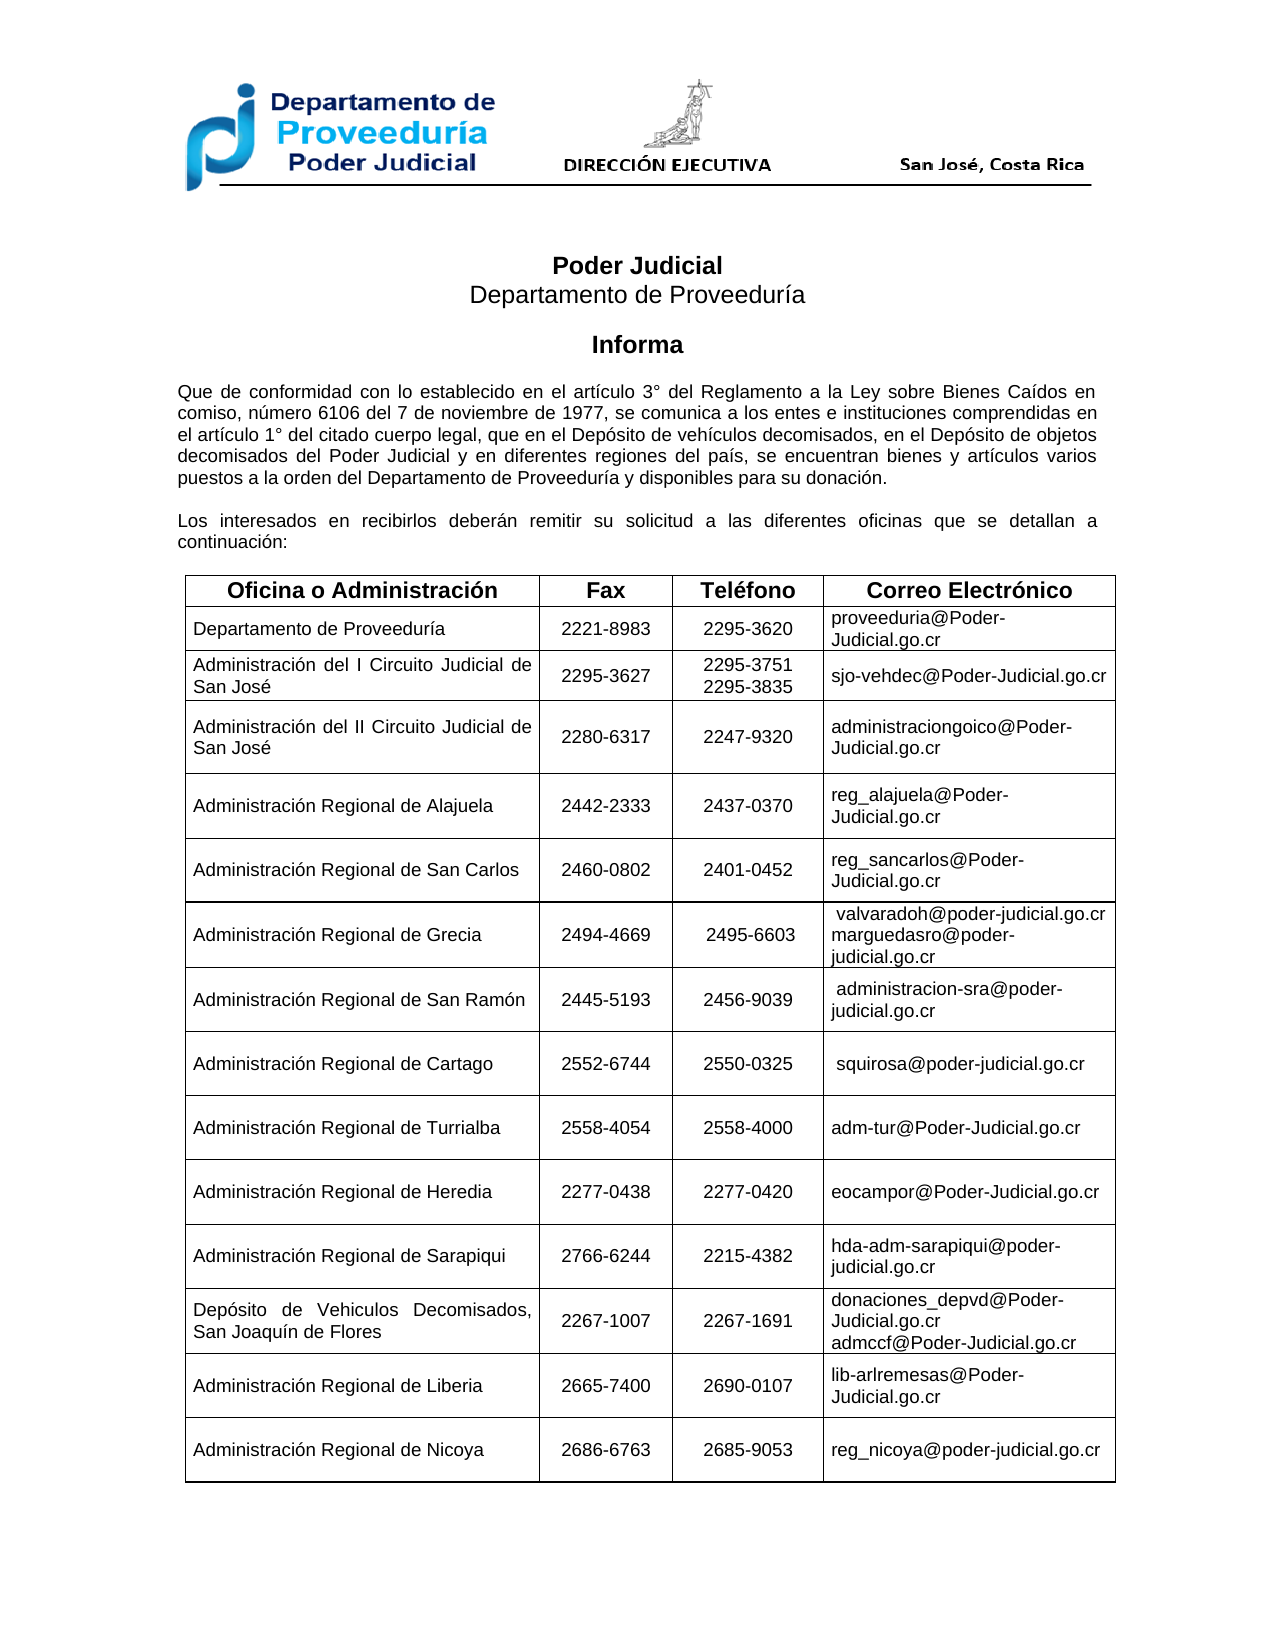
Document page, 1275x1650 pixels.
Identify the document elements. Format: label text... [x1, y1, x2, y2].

table_cell reg_alajuela@Poder-Judicial.go.cr [824, 774, 1115, 837]
table_cell hda-adm-sarapiqui@poder-judicial.go.cr [824, 1225, 1115, 1287]
table_cell Administración Regional de Nicoya [186, 1418, 539, 1481]
table_cell 2267-1691 [673, 1289, 823, 1353]
table_cell 2690-0107 [673, 1354, 823, 1417]
table_cell 2550-0325 [673, 1032, 823, 1095]
table_cell 2295-3620 [673, 607, 823, 650]
table_cell 2267-1007 [540, 1289, 672, 1353]
table_cell 2277-0420 [673, 1160, 823, 1223]
table_header Correo Electrónico [824, 576, 1115, 606]
table_cell Administración Regional de Alajuela [186, 774, 539, 837]
table_cell 2686-6763 [540, 1418, 672, 1481]
table_cell administracion-sra@poder-judicial.go.cr [824, 968, 1115, 1031]
table_cell 2221-8983 [540, 607, 672, 650]
table_cell Administración Regional de San Ramón [186, 968, 539, 1031]
table_cell eocampor@Poder-Judicial.go.cr [824, 1160, 1115, 1223]
table_cell adm-tur@Poder-Judicial.go.cr [824, 1096, 1115, 1159]
table_cell 2277-0438 [540, 1160, 672, 1223]
table_cell Administración Regional de Turrialba [186, 1096, 539, 1159]
text Departamento de Proveeduría [177, 280, 1098, 308]
table_header Teléfono [673, 576, 823, 606]
table_cell 2442-2333 [540, 774, 672, 837]
table_cell 2665-7400 [540, 1354, 672, 1417]
table_header Oficina o Administración [186, 576, 539, 606]
table_cell Administración Regional de San Carlos [186, 839, 539, 901]
table_cell Administración Regional de Liberia [186, 1354, 539, 1417]
table_cell proveeduria@Poder-Judicial.go.cr [824, 607, 1115, 650]
table_cell 2456-9039 [673, 968, 823, 1031]
table_cell Administración Regional de Sarapiqui [186, 1225, 539, 1287]
table_cell 2766-6244 [540, 1225, 672, 1287]
table_cell sjo-vehdec@Poder-Judicial.go.cr [824, 651, 1115, 700]
table_cell Administración Regional de Heredia [186, 1160, 539, 1223]
table_cell Administración Regional de Grecia [186, 903, 539, 967]
table_cell administraciongoico@Poder-Judicial.go.cr [824, 701, 1115, 773]
table_cell valvaradoh@poder-judicial.go.cr marguedasro@poder-judicial.go.cr [824, 903, 1115, 967]
text Que de conformidad con lo establecido en el artículo 3° del Reglamento a la Ley sobre Bienes Caídos en comiso, número 6106 del 7 de noviembre de 1977, se comunica a los entes e instituciones comprendidas en el artículo 1° del citado cuerpo legal, que en el Depósito de vehículos decomisados, en el Depósito de objetos decomisados del Poder Judicial y en diferentes regiones del país, se encuentran bienes y artículos varios puestos a la orden del Departamento de Proveeduría y disponibles para su donación. [177, 380, 1098, 488]
table_cell 2280-6317 [540, 701, 672, 773]
table_cell 2401-0452 [673, 839, 823, 901]
text Los interesados en recibirlos deberán remitir su solicitud a las diferentes oficinas que se detallan a continuación: [177, 510, 1098, 553]
table_cell 2558-4000 [673, 1096, 823, 1159]
table_cell squirosa@poder-judicial.go.cr [824, 1032, 1115, 1095]
table_cell 2552-6744 [540, 1032, 672, 1095]
table_cell 2494-4669 [540, 903, 672, 967]
table_cell 2460-0802 [540, 839, 672, 901]
table_cell Departamento de Proveeduría [186, 607, 539, 650]
table_cell reg_nicoya@poder-judicial.go.cr [824, 1418, 1115, 1481]
table_cell 2247-9320 [673, 701, 823, 773]
table_cell 2685-9053 [673, 1418, 823, 1481]
table_cell 2295-3627 [540, 651, 672, 700]
table_cell 2445-5193 [540, 968, 672, 1031]
table_cell 2558-4054 [540, 1096, 672, 1159]
table_cell donaciones_depvd@Poder-Judicial.go.cr admccf@Poder-Judicial.go.cr [824, 1289, 1115, 1353]
table_cell Depósito de Vehiculos Decomisados, San Joaquín de Flores [186, 1289, 539, 1353]
table_cell 2437-0370 [673, 774, 823, 837]
table_cell 2295-3751 2295-3835 [673, 651, 823, 700]
table_cell lib-arlremesas@Poder-Judicial.go.cr [824, 1354, 1115, 1417]
table_cell 2215-4382 [673, 1225, 823, 1287]
table_cell Administración Regional de Cartago [186, 1032, 539, 1095]
table_header Fax [540, 576, 672, 606]
text Poder Judicial [177, 251, 1098, 280]
table_cell Administración del I Circuito Judicial de San José [186, 651, 539, 700]
text Informa [177, 330, 1098, 359]
table_cell 2495-6603 [673, 903, 823, 967]
table_cell Administración del II Circuito Judicial de San José [186, 701, 539, 773]
table_cell reg_sancarlos@Poder-Judicial.go.cr [824, 839, 1115, 901]
picture [177, 73, 1098, 194]
